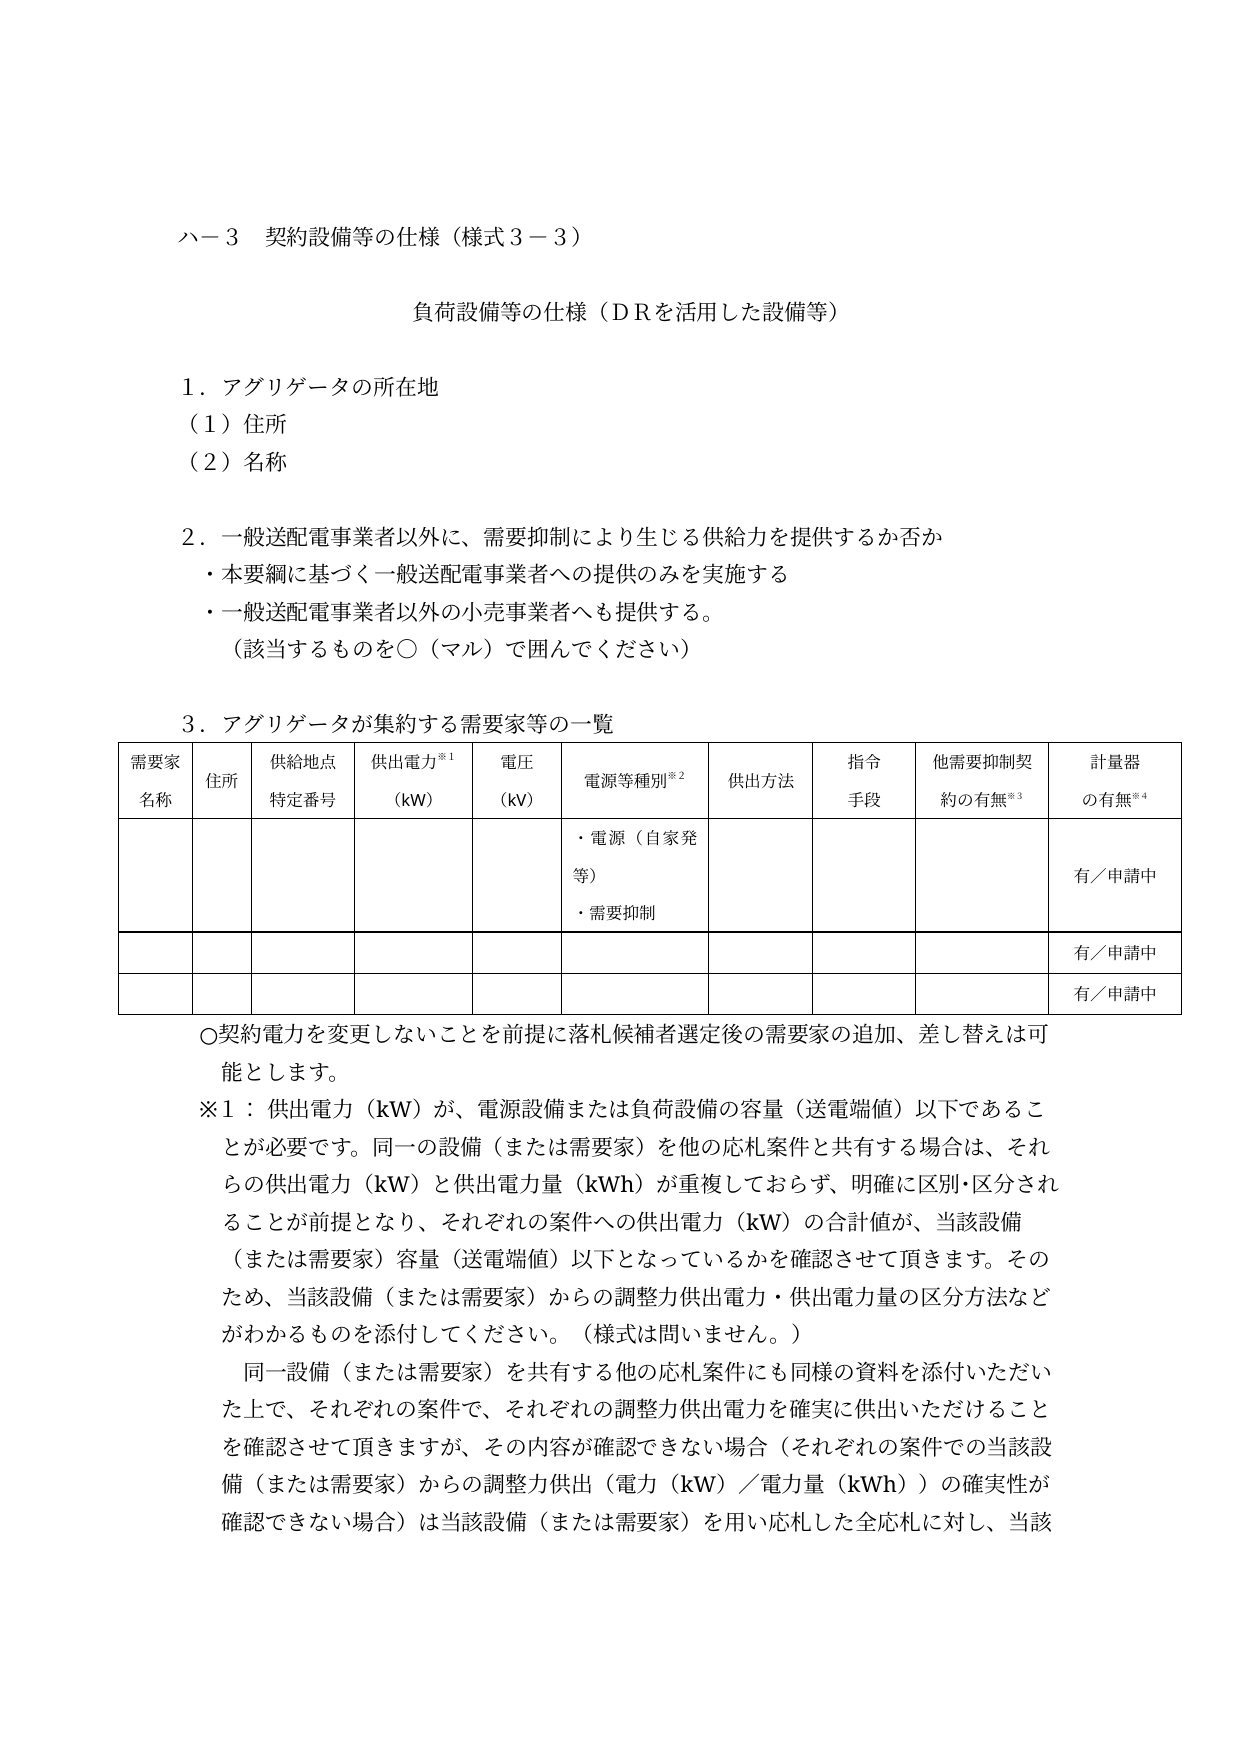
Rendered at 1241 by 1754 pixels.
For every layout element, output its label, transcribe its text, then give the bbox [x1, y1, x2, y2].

table_cell [709, 819, 812, 931]
table_cell ・電源（自家発等） ・需要抑制 [562, 819, 708, 931]
text ※１： 供出電力（kW）が、電源設備または負荷設備の容量（送電端値）以下であることが必要です。同一の設備（または需要家）を他の応札案件と共有する場合は、それらの供出電力（kW）と供出電力量（kWh）が重複しておらず、明確に区別･区分されることが前提となり、それぞれの案件への供出電力（kW）の合計値が、当該設備（または需要家）容量（送電端値）以下となっているかを確認させて頂きます。そのため、当該設備（または需要家）からの調整力供出電力・供出電力量の区分方法などがわかるものを添付してください。（様式は問いません。） [199, 1089, 1063, 1352]
table_cell [119, 933, 192, 972]
text （１）住所 [177, 404, 1063, 442]
table_cell 有／申請中 [1049, 974, 1181, 1013]
text 負荷設備等の仕様（ＤＲを活用した設備等） [177, 292, 1063, 329]
table_cell [119, 974, 192, 1013]
table_cell [916, 819, 1048, 931]
table_cell [355, 819, 472, 931]
table_cell [562, 933, 708, 972]
table_header 住所 [193, 743, 251, 818]
table_cell [252, 974, 354, 1013]
text ２．一般送配電事業者以外に、需要抑制により生じる供給力を提供するか否か [177, 517, 1063, 554]
table_cell [562, 974, 708, 1013]
text ・本要綱に基づく一般送配電事業者への提供のみを実施する [177, 554, 1063, 592]
text ３．アグリゲータが集約する需要家等の一覧 [177, 704, 1063, 742]
table_header 供出電力※１ （kW） [355, 743, 472, 818]
table_cell [473, 933, 561, 972]
table_header 計量器 の有無※４ [1049, 743, 1181, 818]
table_cell [119, 819, 192, 931]
table_header 需要家名称 [119, 743, 192, 818]
table_cell [473, 819, 561, 931]
table_cell [916, 933, 1048, 972]
table_header 電源等種別※２ [562, 743, 708, 818]
table_cell [355, 933, 472, 972]
table_cell [355, 974, 472, 1013]
table_header 供給地点特定番号 [252, 743, 354, 818]
table_cell [709, 974, 812, 1013]
table_cell [813, 933, 915, 972]
text １．アグリゲータの所在地 [177, 367, 1063, 404]
table_cell [193, 819, 251, 931]
table_cell [813, 974, 915, 1013]
table_cell 有／申請中 [1049, 933, 1181, 972]
table_cell 有／申請中 [1049, 819, 1181, 931]
text （２）名称 [177, 442, 1063, 479]
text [199, 1352, 1063, 1539]
table_cell [252, 819, 354, 931]
table_header 供出方法 [709, 743, 812, 818]
table_header 電圧 （kV） [473, 743, 561, 818]
table_cell [709, 933, 812, 972]
table_cell [193, 933, 251, 972]
table_cell [193, 974, 251, 1013]
table_cell [473, 974, 561, 1013]
text ハ－３ 契約設備等の仕様（様式３－３） [177, 217, 1063, 254]
table_cell [252, 933, 354, 972]
table_cell [813, 819, 915, 931]
table_header 他需要抑制契約の有無※３ [916, 743, 1048, 818]
text ・一般送配電事業者以外の小売事業者へも提供する。 [177, 592, 1063, 629]
table_header 指令 手段 [813, 743, 915, 818]
text （該当するものを○（マル）で囲んでください） [177, 629, 1063, 667]
text ○契約電力を変更しないことを前提に落札候補者選定後の需要家の追加、差し替えは可能とします。 [199, 1015, 1063, 1089]
table_cell [916, 974, 1048, 1013]
